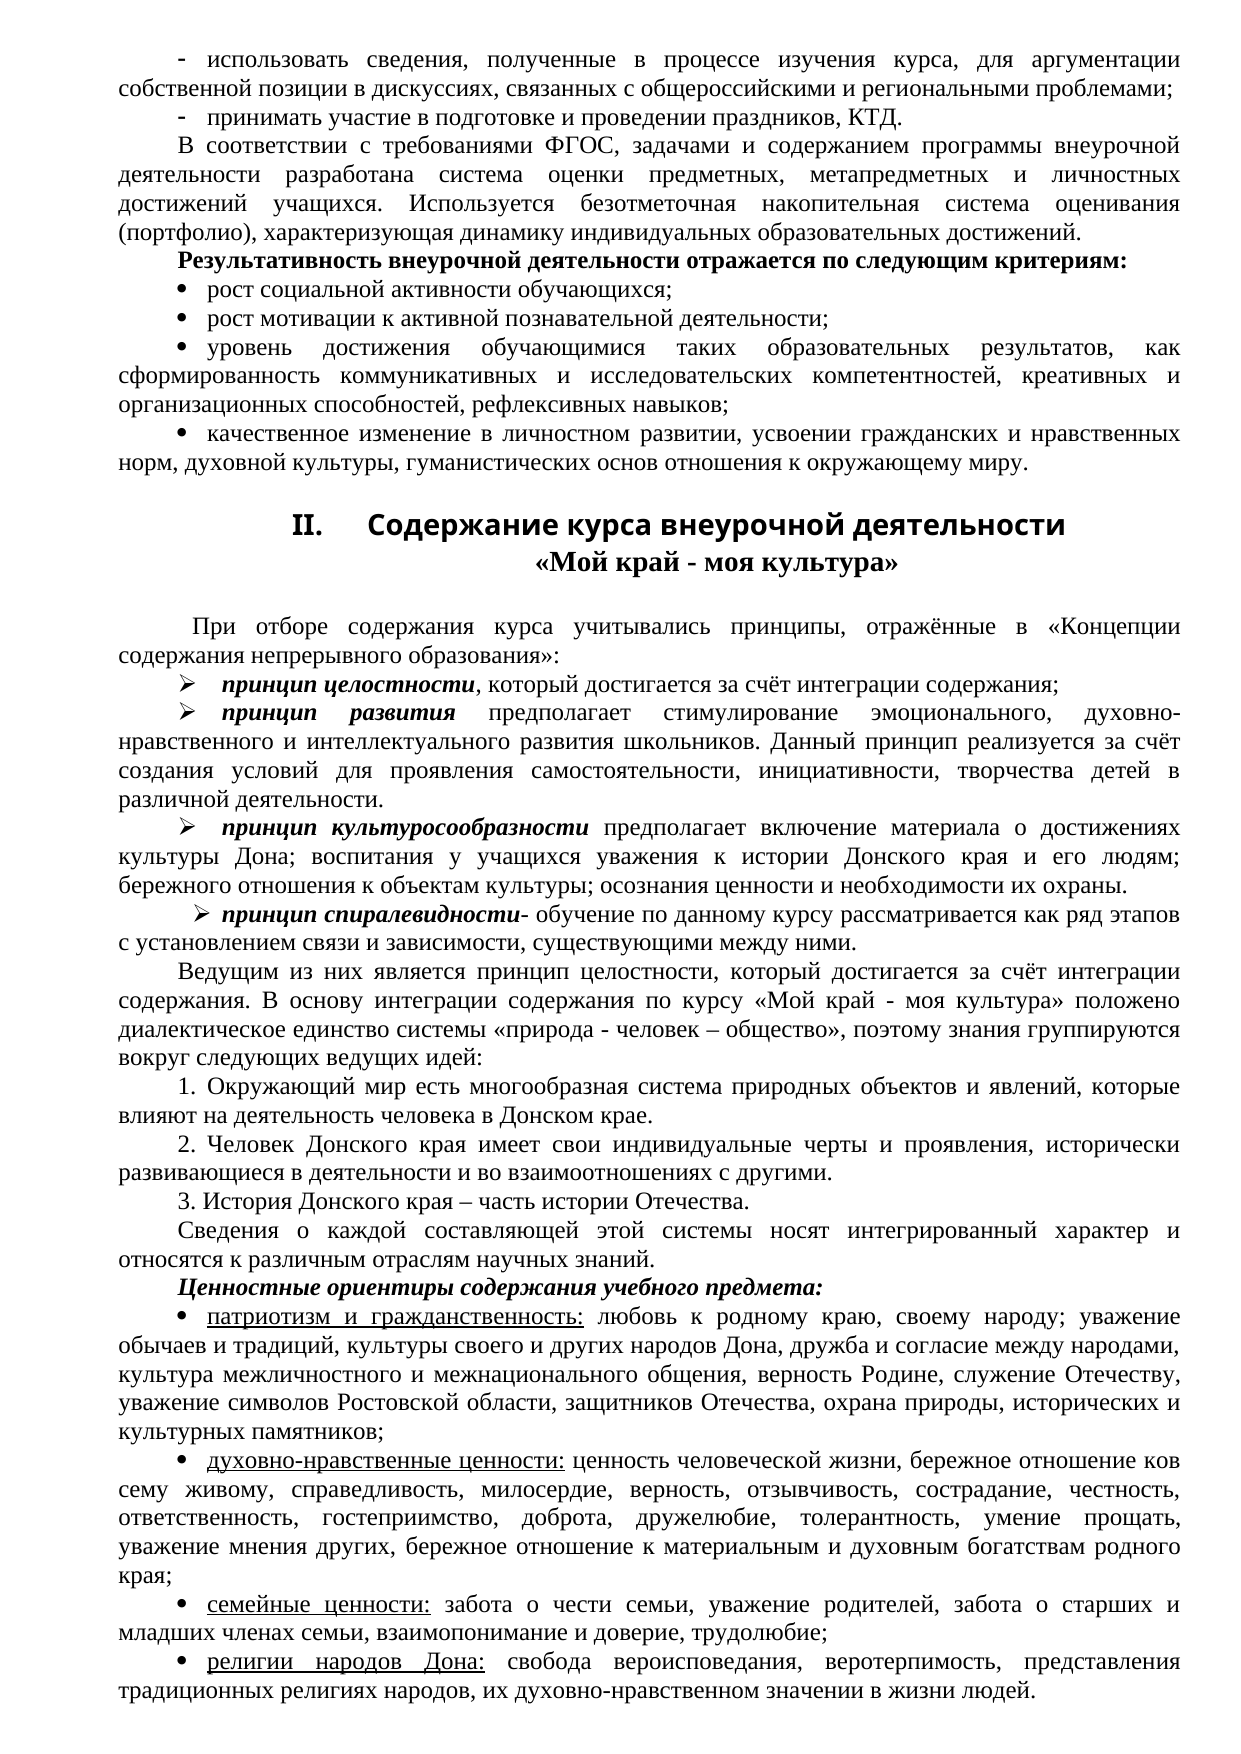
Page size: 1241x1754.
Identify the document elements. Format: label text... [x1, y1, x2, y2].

list семейные ценности: забота о чести семьи, уважение родителей, забота о старших и младших членах семьи, взаимопонимание и доверие, трудолюбие; [118, 1589, 1181, 1646]
text «Мой край - моя культура» [252, 544, 1181, 578]
list качественное изменение в личностном развитии, усвоении гражданских и нравственных норм, духовной культуры, гуманистических основ отношения к окружающему миру. [118, 418, 1181, 476]
text Ценностные ориентиры содержания учебного предмета: [118, 1272, 1181, 1301]
list религии народов Дона: свобода вероисповедания, веротерпимость, представления традиционных религиях народов, их духовно-нравственном значении в жизни людей. [118, 1646, 1181, 1704]
text Сведения о каждой составляющей этой системы носят интегрированный характер и относятся к различным отраслям научных знаний. [118, 1215, 1181, 1272]
list Окружающий мир есть многообразная система природных объектов и явлений, которые влияют на деятельность человека в Донском крае. [118, 1071, 1181, 1129]
list принимать участие в подготовке и проведении праздников, КТД. [118, 102, 1181, 131]
list принцип спиралевидности- обучение по данному курсу рассматривается как ряд этапов с установлением связи и зависимости, существующими между ними. [118, 899, 1181, 956]
list Человек Донского края имеет свои индивидуальные черты и проявления, исторически развивающиеся в деятельности и во взаимоотношениях с другими. [118, 1129, 1181, 1186]
text В соответствии с требованиями ФГОС, задачами и содержанием программы внеурочной деятельности разработана система оценки предметных, метапредметных и личностных достижений учащихся. Используется безотметочная накопительная система оценивания (портфолио), характеризующая динамику индивидуальных образовательных достижений. [118, 131, 1181, 246]
list принцип целостности, который достигается за счёт интеграции содержания; [118, 669, 1181, 697]
list уровень достижения обучающимися таких образовательных результатов, как сформированность коммуникативных и исследовательских компетентностей, креативных и организационных способностей, рефлексивных навыков; [118, 332, 1181, 418]
text При отборе содержания курса учитывались принципы, отражённые в «Концепции содержания непрерывного образования»: [118, 611, 1181, 669]
text Ведущим из них является принцип целостности, который достигается за счёт интеграции содержания. В основу интеграции содержания по курсу «Мой край - моя культура» положено диалектическое единство системы «природа - человек – общество», поэтому знания группируются вокруг следующих ведущих идей: [118, 956, 1181, 1071]
list использовать сведения, полученные в процессе изучения курса, для аргументации собственной позиции в дискуссиях, связанных с общероссийскими и региональными проблемами; [118, 44, 1181, 102]
list принцип культуросообразности предполагает включение материала о достижениях культуры Дона; воспитания у учащихся уважения к истории Донского края и его людям; бережного отношения к объектам культуры; осознания ценности и необходимости их охраны. [118, 812, 1181, 899]
list Содержание курса внеурочной деятельности [177, 504, 1181, 544]
list духовно-нравственные ценности: ценность человеческой жизни, бережное отношение ков сему живому, справедливость, милосердие, верность, отзывчивость, сострадание, честность, ответственность, гостеприимство, доброта, дружелюбие, толерантность, умение прощать, уважение мнения других, бережное отношение к материальным и духовным богатствам родного края; [118, 1445, 1181, 1589]
list рост социальной активности обучающихся; [118, 274, 1181, 303]
list принцип развития предполагает стимулирование эмоционального, духовно-нравственного и интеллектуального развития школьников. Данный принцип реализуется за счёт создания условий для проявления самостоятельности, инициативности, творчества детей в различной деятельности. [118, 697, 1181, 812]
text Результативность внеурочной деятельности отражается по следующим критериям: [118, 246, 1181, 274]
list патриотизм и гражданственность: любовь к родному краю, своему народу; уважение обычаев и традиций, культуры своего и других народов Дона, дружба и согласие между народами, культура межличностного и межнационального общения, верность Родине, служение Отечеству, уважение символов Ростовской области, защитников Отечества, охрана природы, исторических и культурных памятников; [118, 1301, 1181, 1445]
text 3. История Донского края – часть истории Отечества. [118, 1186, 1181, 1215]
list рост мотивации к активной познавательной деятельности; [118, 303, 1181, 332]
